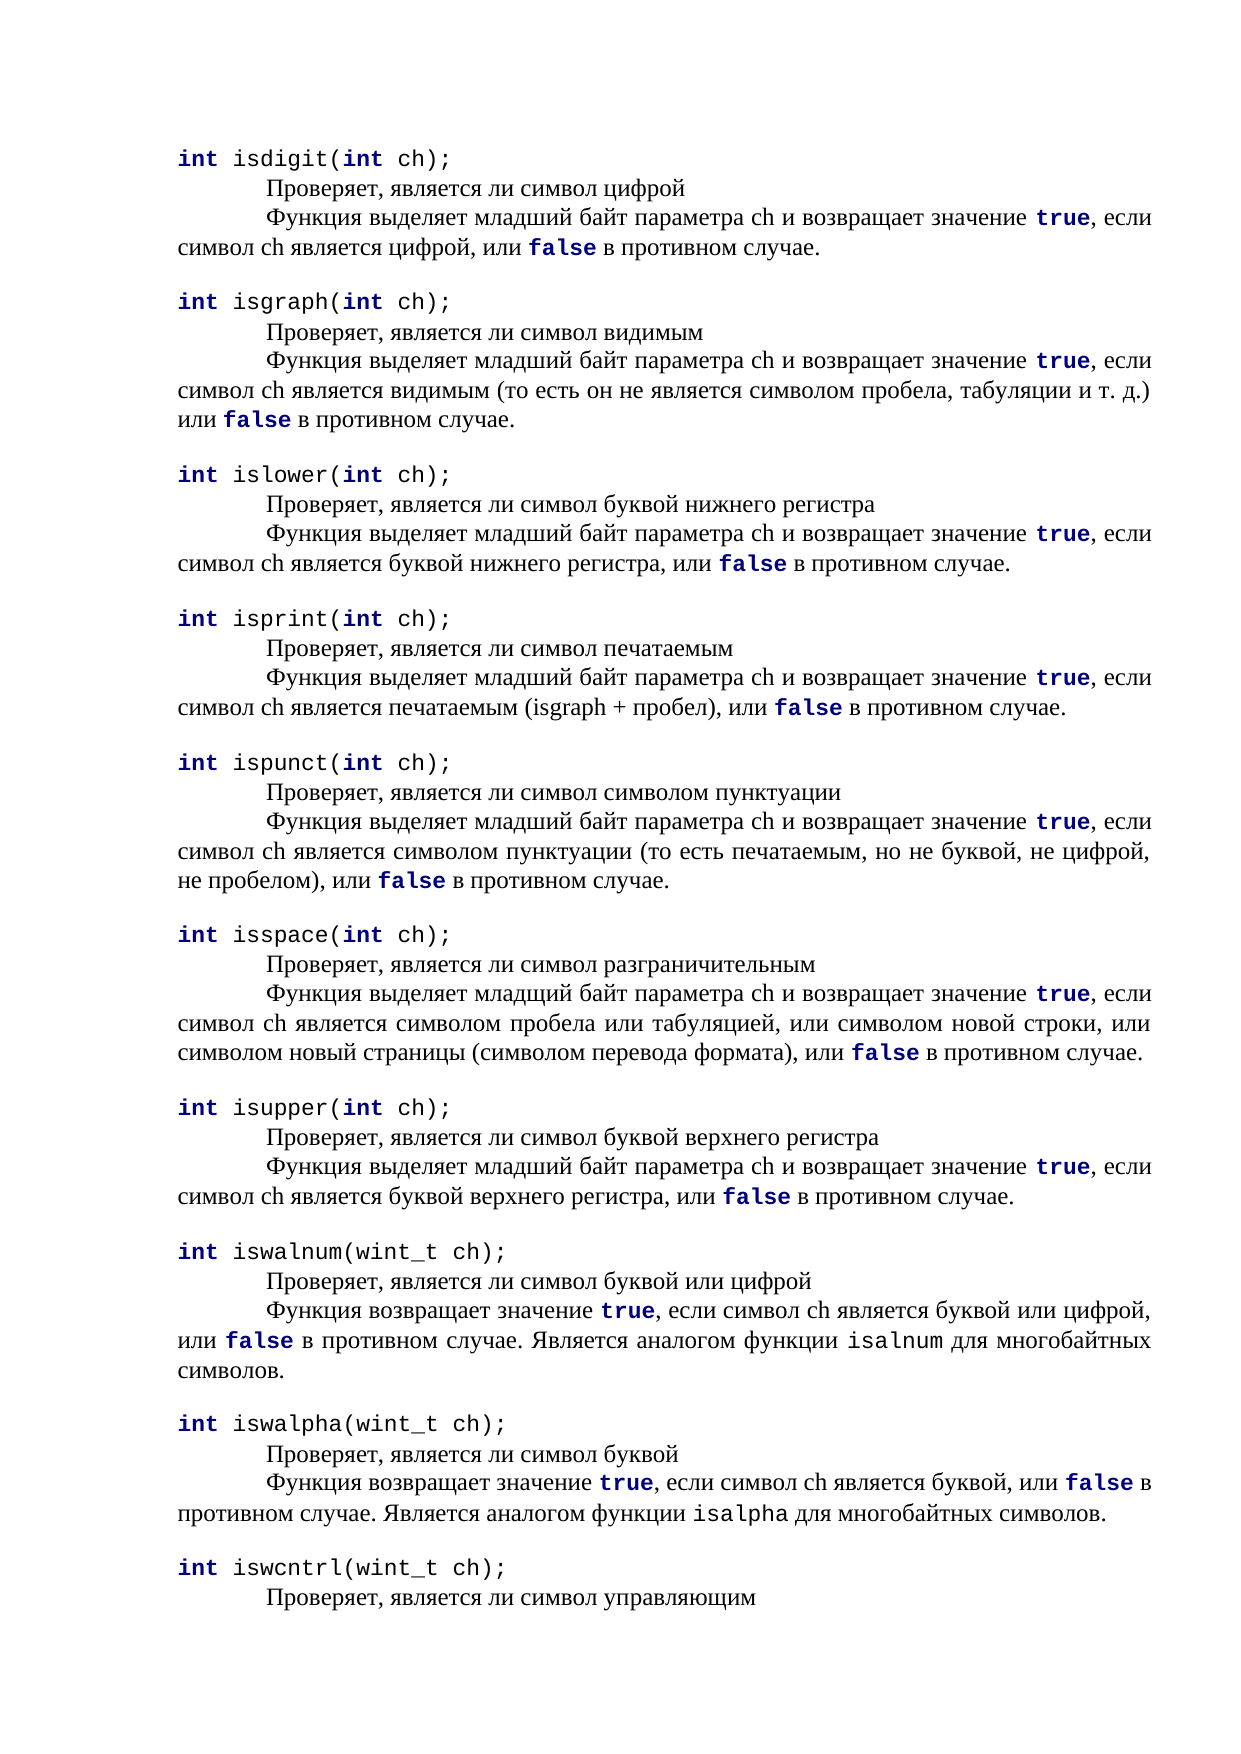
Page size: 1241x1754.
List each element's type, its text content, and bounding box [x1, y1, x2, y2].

text Функция выделяет младщий байт параметра ch и возвращает значение true, если символ ch является символом пробела или табуляцией, или символом новой строки, или символом новый страницы (символом перевода формата), или false в противном случае. [177, 978, 1152, 1067]
text int isprint(int ch); [177, 607, 1152, 633]
text int isupper(int ch); [177, 1096, 1152, 1122]
text Проверяет, является ли символ управляющим [177, 1582, 1152, 1611]
text Функция выделяет младший байт параметра ch и возвращает значение true, если символ ch является буквой нижнего регистра, или false в противном случае. [177, 518, 1152, 578]
text Функция выделяет младший байт параметра ch и возвращает значение true, если символ ch является буквой верхнего регистра, или false в противном случае. [177, 1151, 1152, 1211]
text Проверяет, является ли символ буквой [177, 1439, 1152, 1467]
text Функция выделяет младший байт параметра ch и возвращает значение true, если символ ch является печатаемым (isgraph + пробел), или false в противном случае. [177, 662, 1152, 722]
text Функция возвращает значение true, если символ ch является буквой, или false в противном случае. Является аналогом функции isalpha для многобайтных символов. [177, 1467, 1152, 1528]
text Проверяет, является ли символ разграничительным [177, 949, 1152, 978]
text int iswalpha(wint_t ch); [177, 1413, 1152, 1439]
text Функция выделяет младший байт параметра ch и возвращает значение true, если символ ch является цифрой, или false в противном случае. [177, 202, 1152, 262]
text Проверяет, является ли символ символом пунктуации [177, 777, 1152, 806]
text Функция возвращает значение true, если символ ch является буквой или цифрой, или false в противном случае. Является аналогом функции isalnum для многобайтных символов. [177, 1295, 1152, 1384]
text int iswcntrl(wint_t сh); [177, 1557, 1152, 1582]
text Проверяет, является ли символ буквой верхнего регистра [177, 1122, 1152, 1151]
text int iswalnum(wint_t сh); [177, 1240, 1152, 1266]
text Проверяет, является ли символ буквой или цифрой [177, 1266, 1152, 1295]
text int isdigit(int ch); [177, 147, 1152, 173]
text Функция выделяет младший байт параметра ch и возвращает значение true, если символ ch является видимым (то есть он не является символом пробела, табуляции и т. д.) или false в противном случае. [177, 345, 1152, 434]
text Проверяет, является ли символ цифрой [177, 173, 1152, 202]
text Функция выделяет младший байт параметра ch и возвращает значение true, если символ ch является символом пунктуации (то есть печатаемым, но не буквой, не цифрой, не пробелом), или false в противном случае. [177, 806, 1152, 895]
text int isspace(int ch); [177, 924, 1152, 949]
text Проверяет, является ли символ буквой нижнего регистра [177, 489, 1152, 518]
text Проверяет, является ли символ видимым [177, 317, 1152, 345]
text Проверяет, является ли символ печатаемым [177, 633, 1152, 662]
text int islower(int ch); [177, 463, 1152, 489]
text int isgraph(int ch); [177, 291, 1152, 317]
text int ispunct(int ch); [177, 751, 1152, 777]
